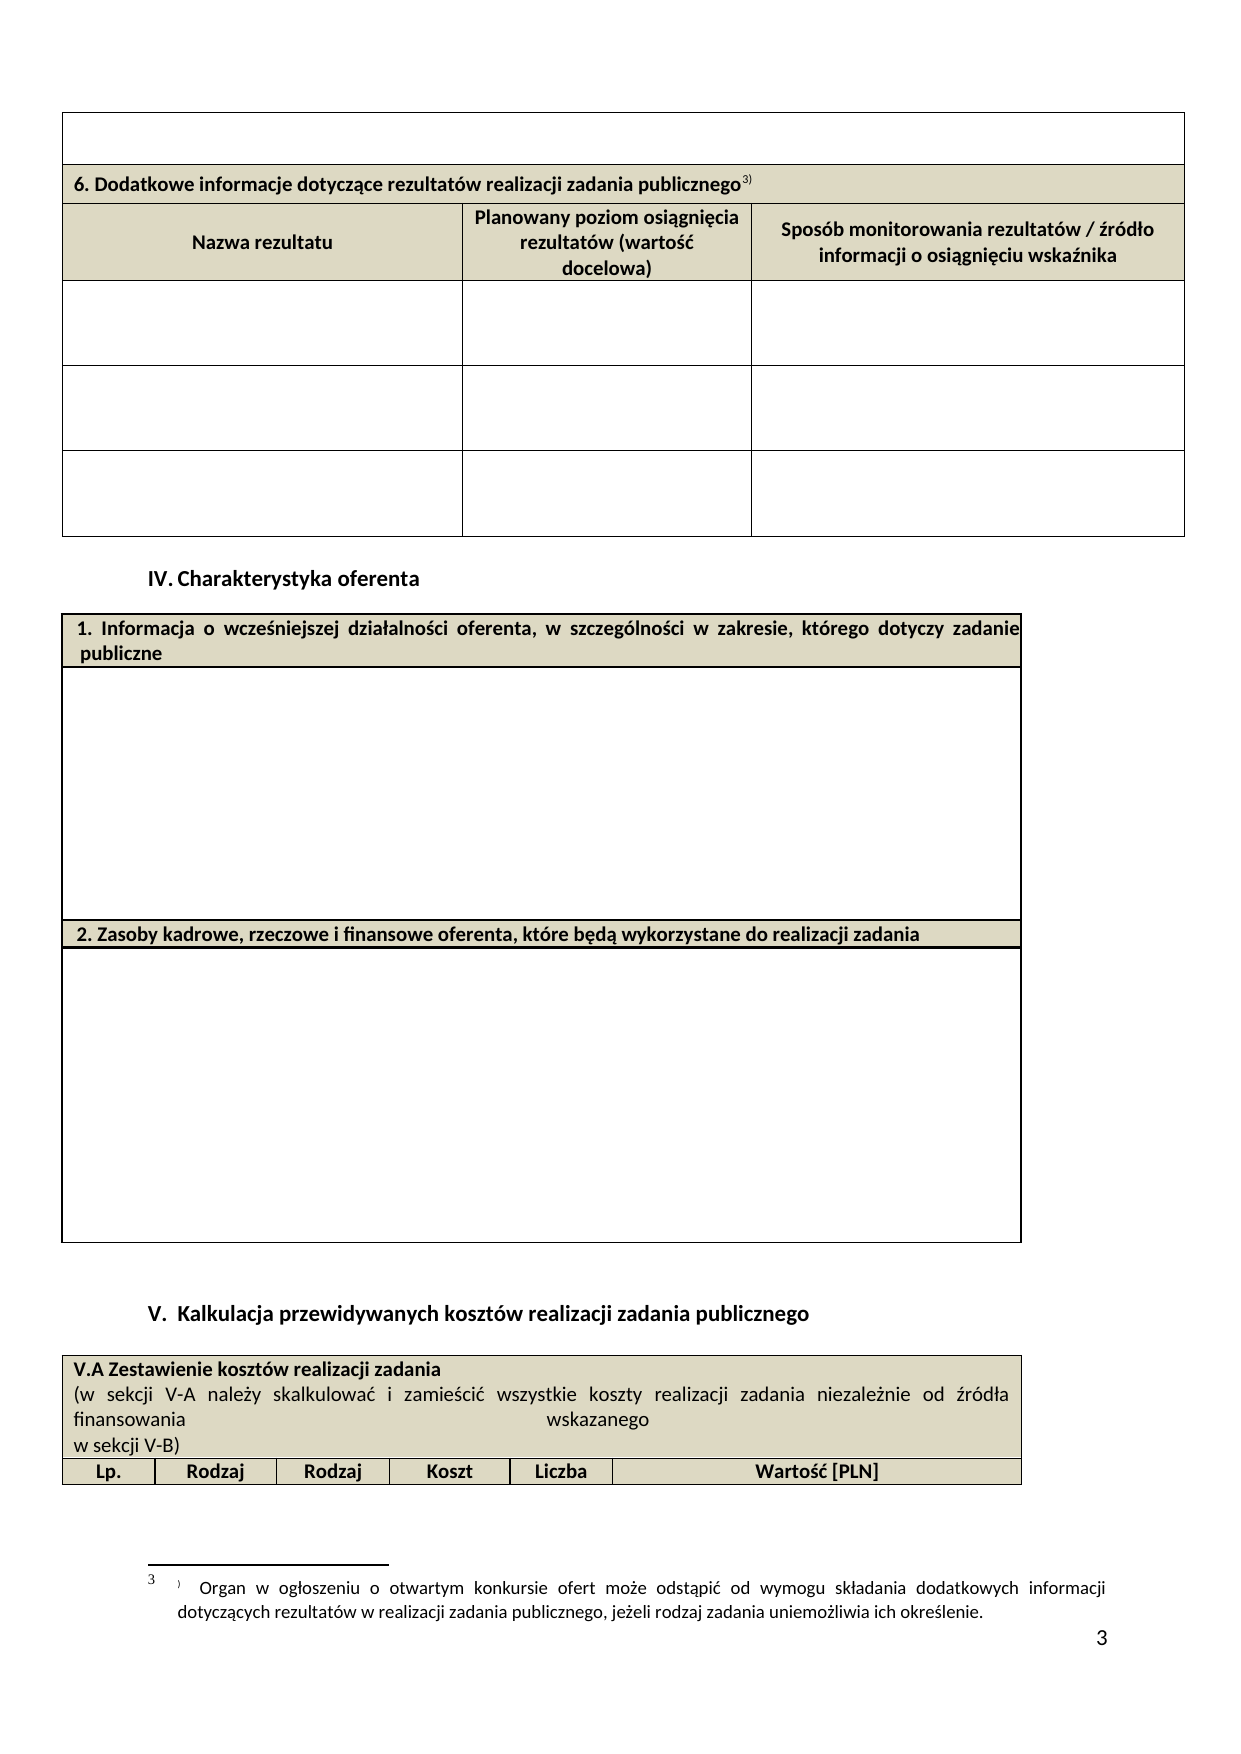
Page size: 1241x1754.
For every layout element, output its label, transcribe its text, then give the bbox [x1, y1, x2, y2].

text V. Kalkulacja przewidywanych kosztów realizacji zadania publicznego [148, 1299, 1107, 1327]
table_cell [63, 366, 462, 450]
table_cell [390, 1459, 509, 1484]
table_cell [63, 281, 462, 365]
table_cell Planowany poziom osiągnięcia rezultatów (wartość docelowa) [463, 204, 751, 280]
table_header V.A Zestawienie kosztów realizacji zadania (w sekcji V-A należy skalkulować i zamieścić wszystkie koszty realizacji zadania niezależnie od źródła finansowania wskazanego w sekcji V-B) [63, 1356, 1021, 1457]
table_cell Wartość [PLN] [613, 1459, 1021, 1484]
table_cell Liczba jednostek [511, 1459, 612, 1484]
text IV. Charakterystyka oferenta [148, 564, 1107, 593]
table_cell [463, 281, 751, 365]
table_cell [463, 451, 751, 536]
table_cell Rodzaj miary [277, 1459, 389, 1484]
table_cell [63, 113, 1184, 164]
table_cell [752, 366, 1184, 450]
table_cell [63, 451, 462, 536]
table_cell Nazwa rezultatu [63, 204, 462, 280]
table_cell 2. Zasoby kadrowe, rzeczowe i finansowe oferenta, które będą wykorzystane do realizacji zadania [63, 921, 1020, 946]
table_cell Rodzaj kosztu [156, 1459, 276, 1484]
table_cell 6. Dodatkowe informacje dotyczące rezultatów realizacji zadania publicznego) [63, 165, 1184, 203]
table_cell [63, 949, 1020, 1242]
table_cell [63, 668, 1020, 919]
table_cell Sposób monitorowania rezultatów / źródło informacji o osiągnięciu wskaźnika [752, 204, 1184, 280]
table_cell [463, 366, 751, 450]
table_header 1. Informacja o wcześniejszej działalności oferenta, w szczególności w zakresie, którego dotyczy zadanie publiczne [63, 615, 1020, 666]
table_cell [752, 281, 1184, 365]
table_cell Lp. [63, 1459, 154, 1484]
table_cell [752, 451, 1184, 536]
